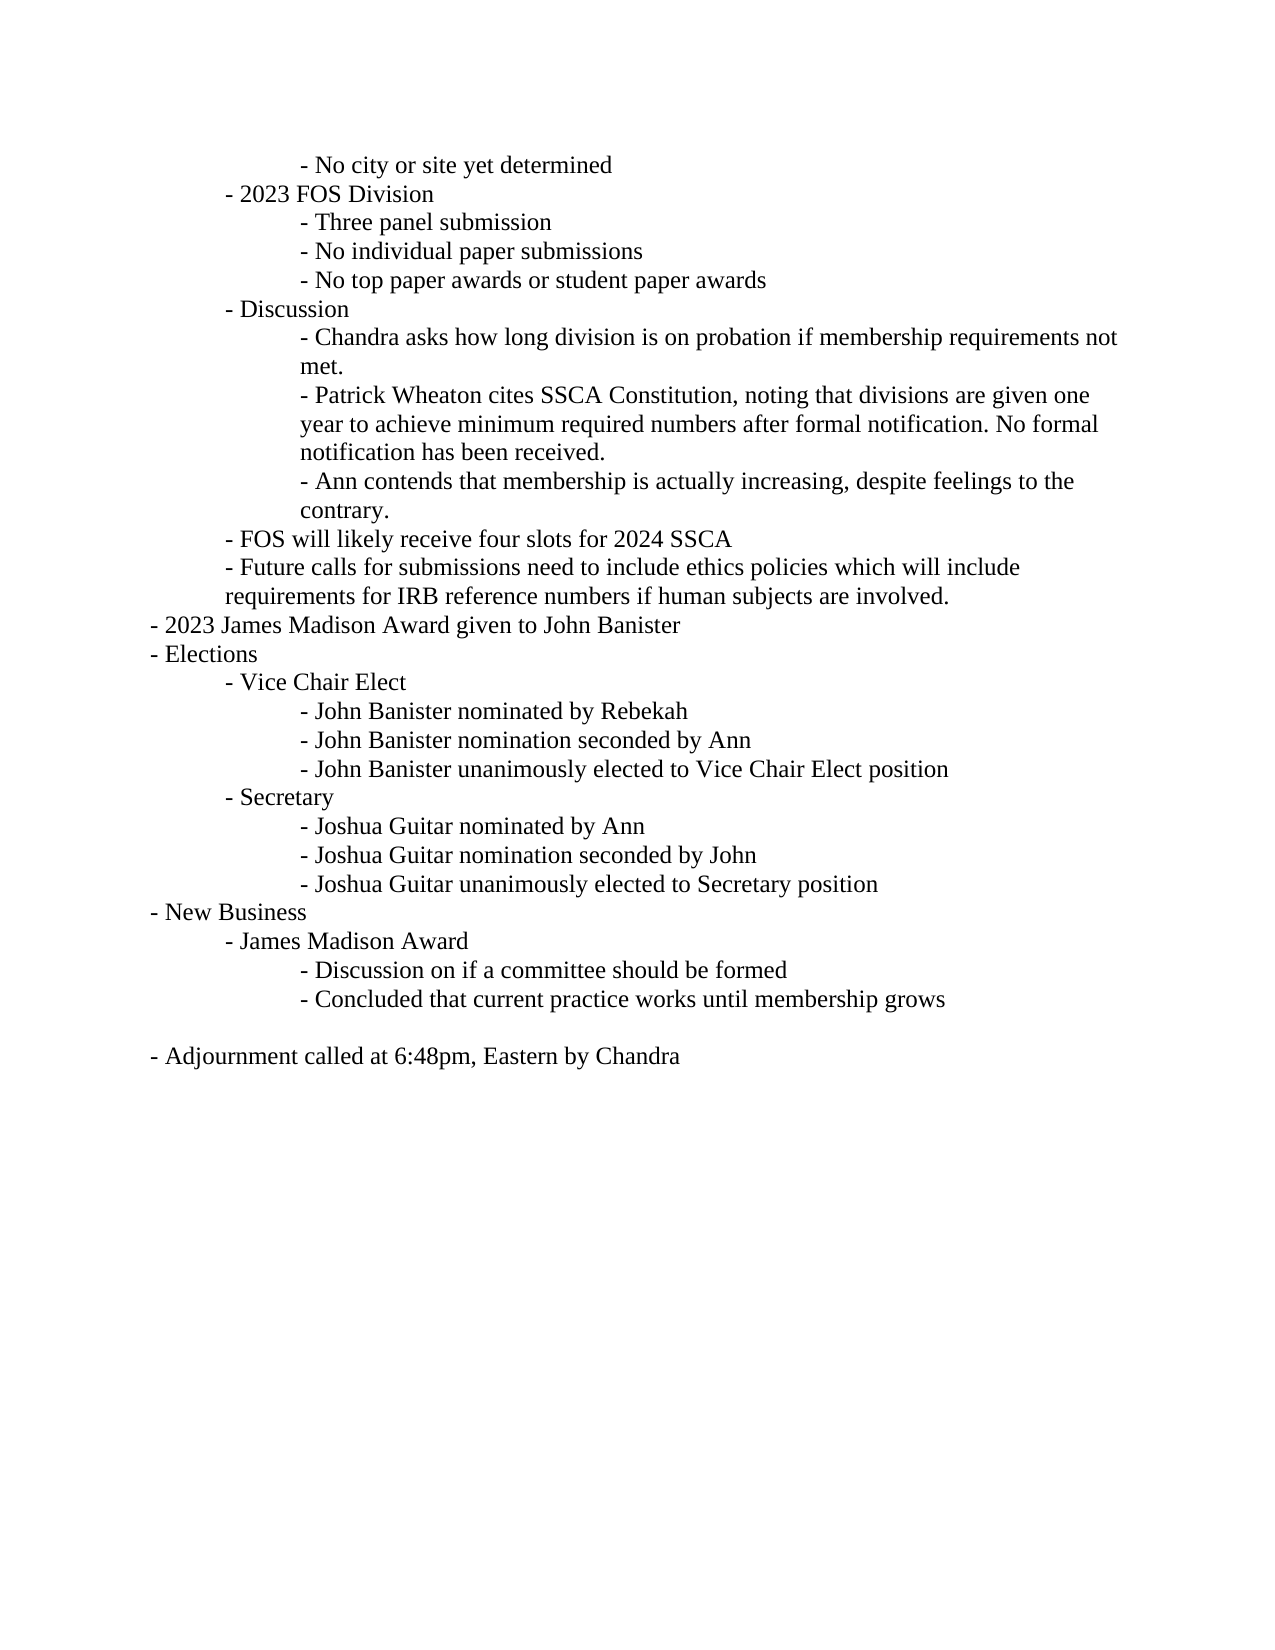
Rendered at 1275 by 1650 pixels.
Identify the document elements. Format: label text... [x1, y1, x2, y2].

text - Ann contends that membership is actually increasing, despite feelings to the contrary. [300, 466, 1125, 524]
text - Elections [150, 639, 1125, 667]
text - Joshua Guitar nominated by Ann [150, 811, 1125, 840]
text - James Madison Award [150, 926, 1125, 955]
text - Vice Chair Elect [150, 667, 1125, 696]
text - No city or site yet determined [150, 150, 1125, 179]
text - Chandra asks how long division is on probation if membership requirements not met. [300, 322, 1125, 380]
text - Joshua Guitar nomination seconded by John [150, 840, 1125, 869]
text - 2023 James Madison Award given to John Banister [150, 610, 1125, 639]
text - New Business [150, 897, 1125, 926]
text - Discussion on if a committee should be formed [150, 955, 1125, 984]
text - John Banister unanimously elected to Vice Chair Elect position [150, 754, 1125, 782]
text - Concluded that current practice works until membership grows [150, 984, 1125, 1012]
text - No individual paper submissions [150, 236, 1125, 265]
text - John Banister nomination seconded by Ann [150, 725, 1125, 754]
text - Discussion [150, 294, 1125, 322]
text - Future calls for submissions need to include ethics policies which will include requirements for IRB reference numbers if human subjects are involved. [225, 552, 1125, 610]
text - John Banister nominated by Rebekah [150, 696, 1125, 725]
text - Joshua Guitar unanimously elected to Secretary position [150, 869, 1125, 897]
text - 2023 FOS Division [150, 179, 1125, 207]
text - Three panel submission [150, 207, 1125, 236]
text - Patrick Wheaton cites SSCA Constitution, noting that divisions are given one year to achieve minimum required numbers after formal notification. No formal notification has been received. [300, 380, 1125, 466]
text - FOS will likely receive four slots for 2024 SSCA [150, 524, 1125, 552]
text - Adjournment called at 6:48pm, Eastern by Chandra [150, 1041, 1125, 1070]
text - Secretary [150, 782, 1125, 811]
text - No top paper awards or student paper awards [150, 265, 1125, 294]
